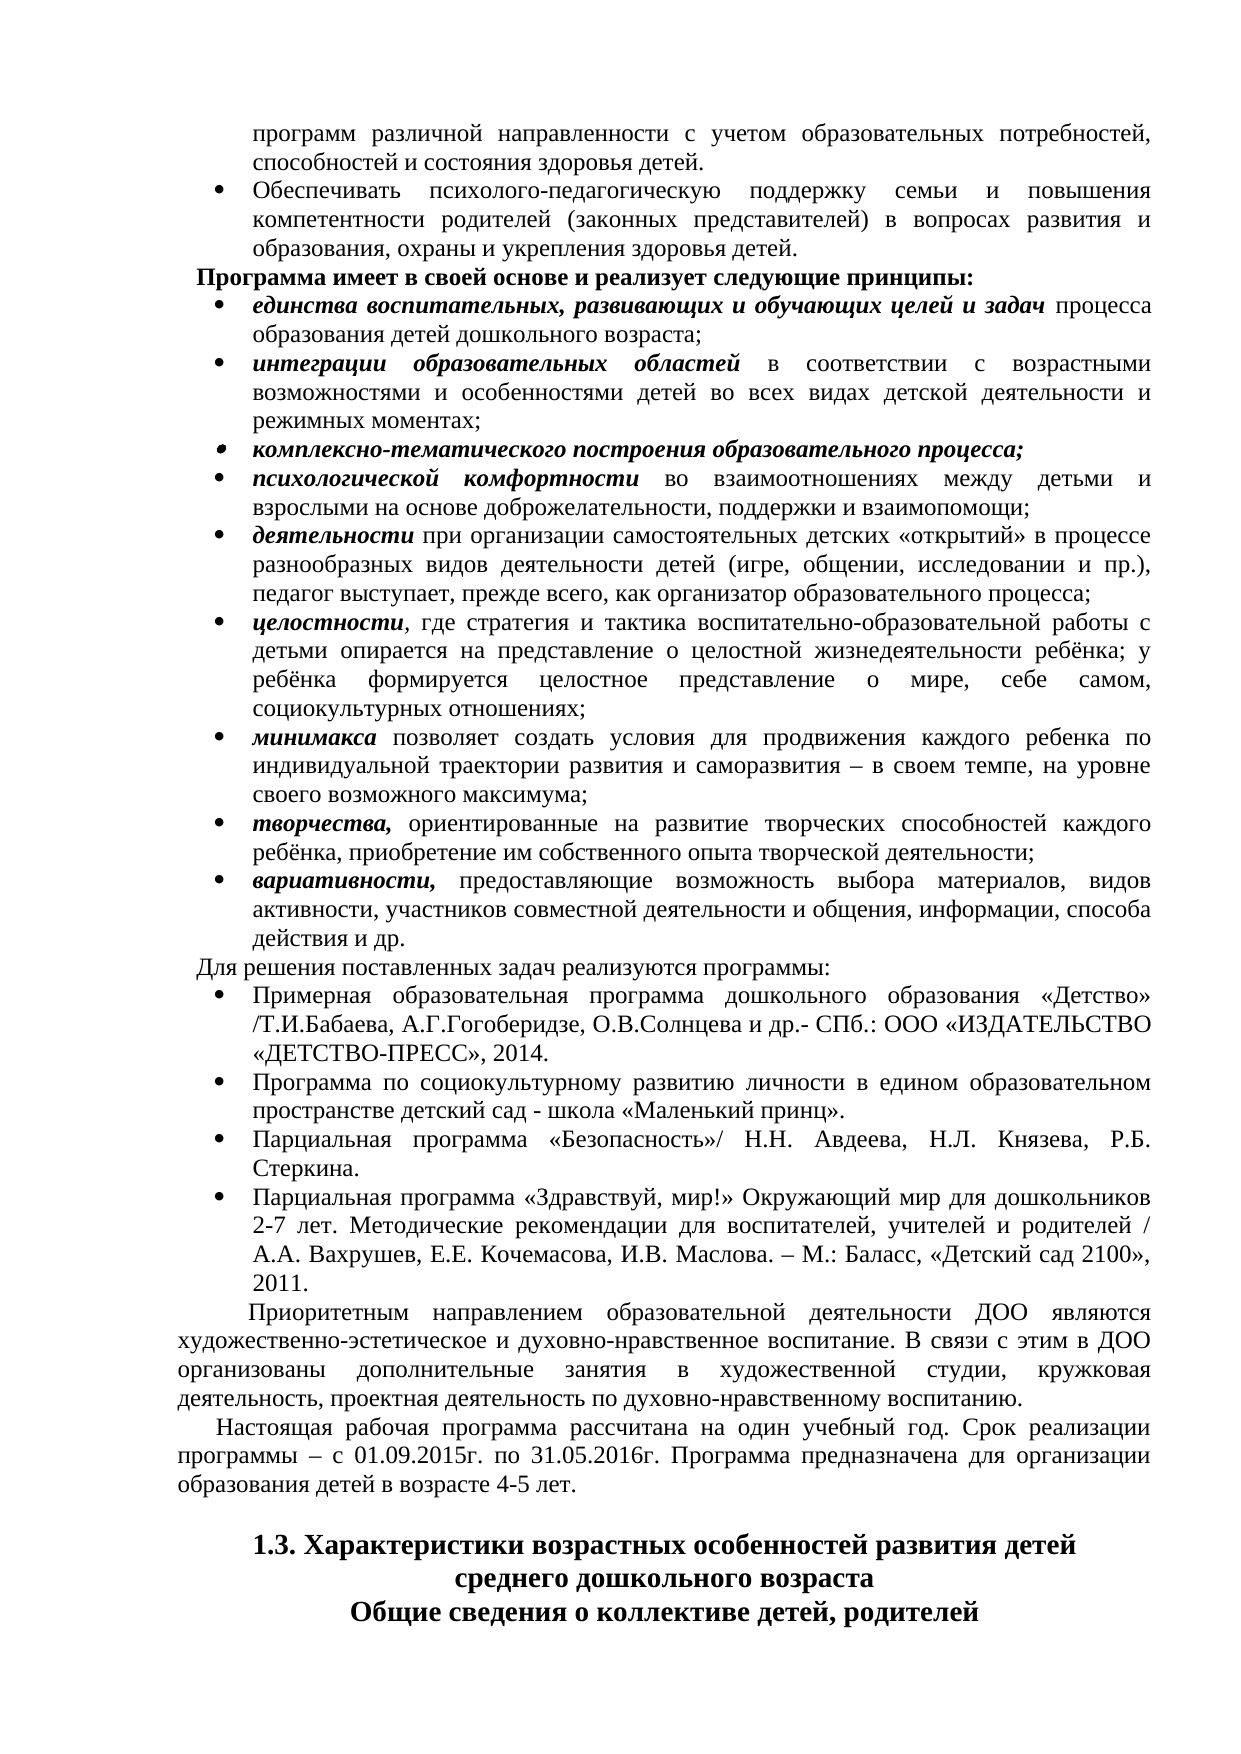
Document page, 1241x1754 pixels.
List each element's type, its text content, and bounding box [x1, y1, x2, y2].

list комплексно-тематического построения образовательного процесса; [215, 434, 1152, 463]
list Парциальная программа «Безопасность»/ Н.Н. Авдеева, Н.Л. Князева, Р.Б. Стеркина. [215, 1124, 1152, 1182]
text 1.3. Характеристики возрастных особенностей развития детей [177, 1527, 1152, 1560]
list целостности, где стратегия и тактика воспитательно-образовательной работы с детьми опирается на представление о целостной жизнедеятельности ребёнка; у ребёнка формируется целостное представление о мире, себе самом, социокультурных отношениях; [215, 607, 1152, 722]
list интеграции образовательных областей в соответствии с возрастными возможностями и особенностями детей во всех видах детской деятельности и режимных моментах; [215, 348, 1152, 434]
text Для решения поставленных задач реализуются программы: [177, 952, 1152, 981]
text Программа имеет в своей основе и реализует следующие принципы: [177, 262, 1152, 291]
text Приоритетным направлением образовательной деятельности ДОО являются художественно-эстетическое и духовно-нравственное воспитание. В связи с этим в ДОО организованы дополнительные занятия в художественной студии, кружковая деятельность, проектная деятельность по духовно-нравственному воспитанию. [177, 1297, 1152, 1412]
list единства воспитательных, развивающих и обучающих целей и задач процесса образования детей дошкольного возраста; [215, 291, 1152, 348]
list творчества, ориентированные на развитие творческих способностей каждого ребёнка, приобретение им собственного опыта творческой деятельности; [215, 808, 1152, 866]
text Настоящая рабочая программа рассчитана на один учебный год. Срок реализации программы – с 01.09.2015г. по 31.05.2016г. Программа предназначена для организации образования детей в возрасте 4-5 лет. [177, 1412, 1152, 1498]
list деятельности при организации самостоятельных детских «открытий» в процессе разнообразных видов деятельности детей (игре, общении, исследовании и пр.), педагог выступает, прежде всего, как организатор образовательного процесса; [215, 521, 1152, 607]
list минимакса позволяет создать условия для продвижения каждого ребенка по индивидуальной траектории развития и саморазвития – в своем темпе, на уровне своего возможного максимума; [215, 722, 1152, 808]
text Общие сведения о коллективе детей, родителей [177, 1594, 1152, 1627]
list Программа по социокультурному развитию личности в едином образовательном пространстве детский сад - школа «Маленький принц». [215, 1067, 1152, 1124]
list Парциальная программа «Здравствуй, мир!» Окружающий мир для дошкольников 2-7 лет. Методические рекомендации для воспитателей, учителей и родителей / А.А. Вахрушев, Е.Е. Кочемасова, И.В. Маслова. – М.: Баласс, «Детский сад 2100», 2011. [215, 1182, 1152, 1297]
list Примерная образовательная программа дошкольного образования «Детство» /Т.И.Бабаева, А.Г.Гогоберидзе, О.В.Солнцева и др.- СПб.: ООО «ИЗДАТЕЛЬСТВО «ДЕТСТВО-ПРЕСС», 2014. [215, 981, 1152, 1067]
list психологической комфортности во взаимоотношениях между детьми и взрослыми на основе доброжелательности, поддержки и взаимопомощи; [215, 463, 1152, 521]
list вариативности, предоставляющие возможность выбора материалов, видов активности, участников совместной деятельности и общения, информации, способа действия и др. [215, 866, 1152, 952]
text среднего дошкольного возраста [177, 1560, 1152, 1594]
list Обеспечивать психолого-педагогическую поддержку семьи и повышения компетентности родителей (законных представителей) в вопросах развития и образования, охраны и укрепления здоровья детей. [215, 176, 1152, 262]
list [215, 118, 1152, 176]
